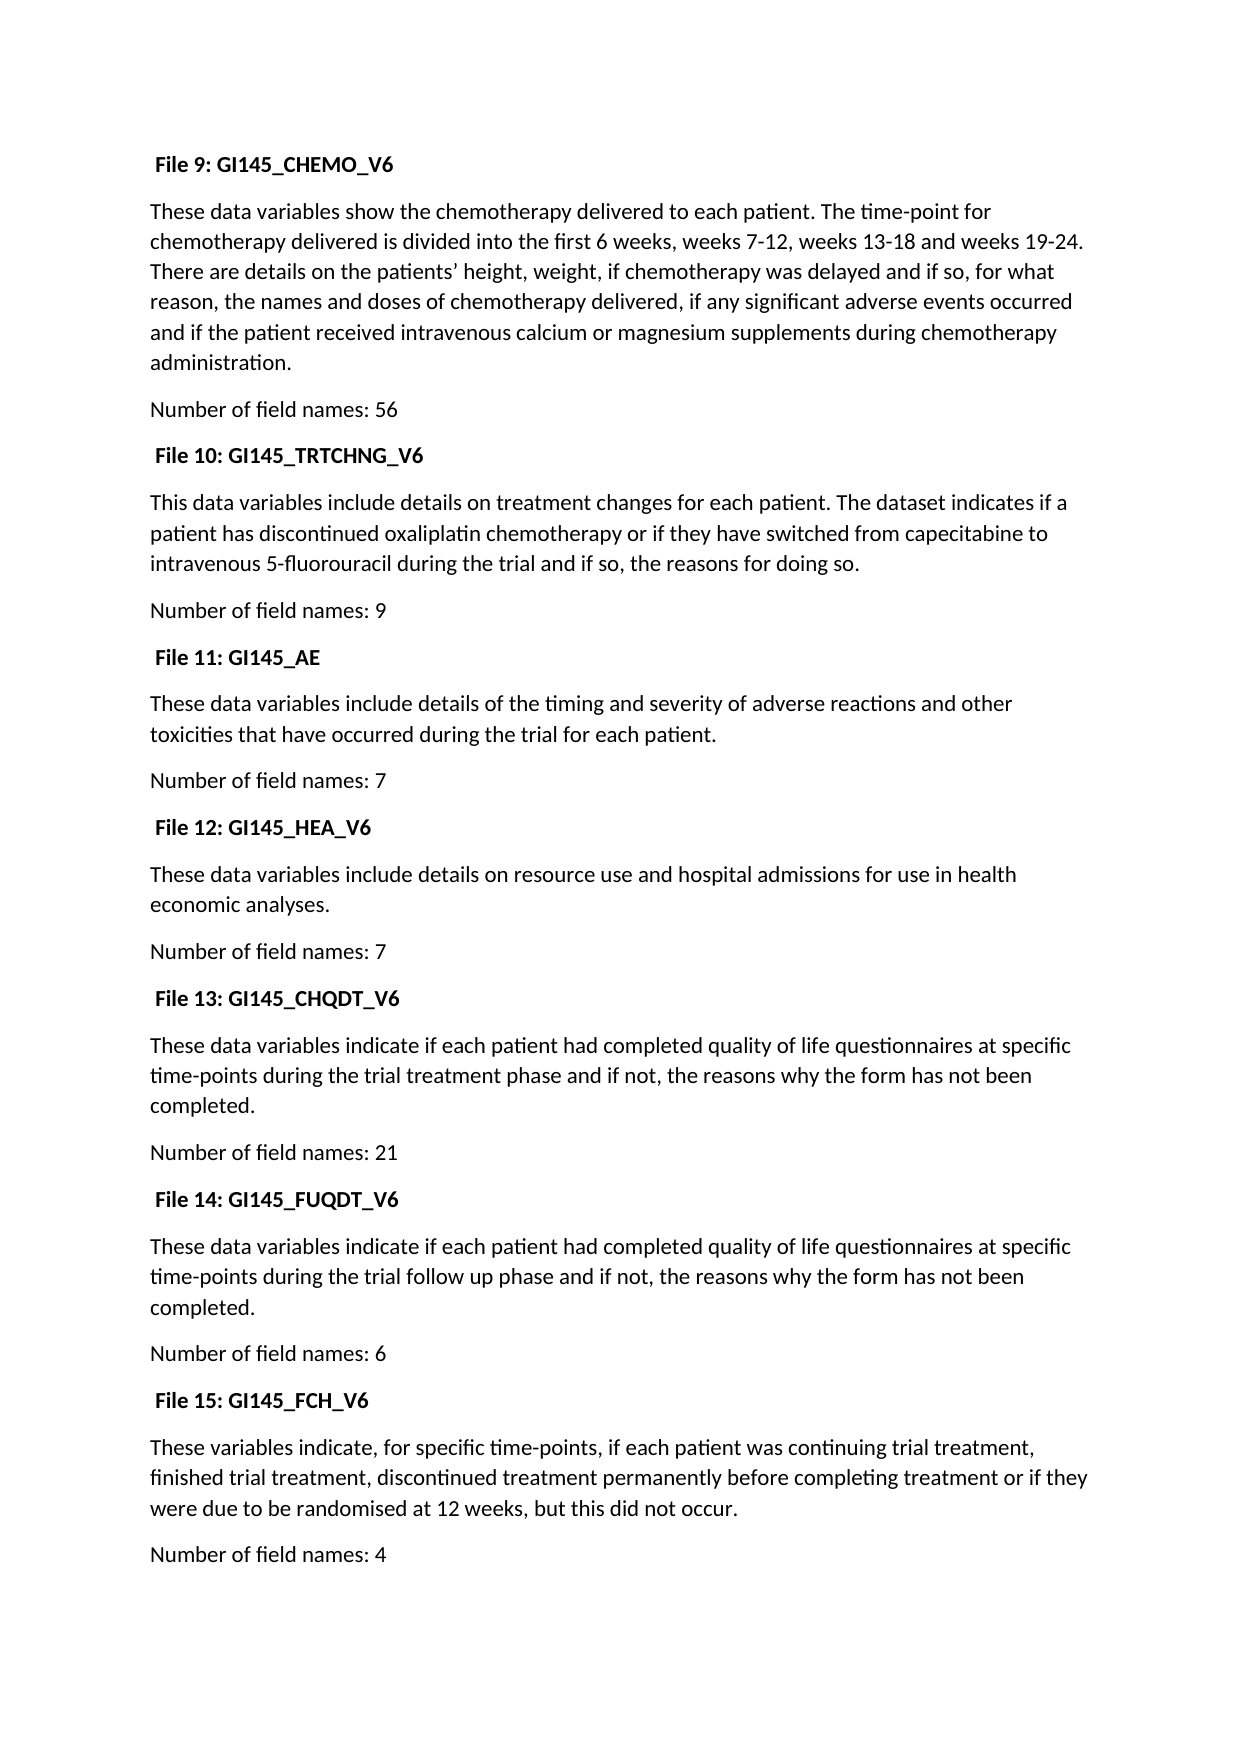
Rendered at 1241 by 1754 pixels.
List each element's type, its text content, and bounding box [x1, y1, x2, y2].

text File 15: GI145_FCH_V6 [150, 1386, 1090, 1414]
text These data variables indicate if each patient had completed quality of life questionnaires at specific time-points during the trial follow up phase and if not, the reasons why the form has not been completed. [150, 1232, 1090, 1321]
text File 13: GI145_CHQDT_V6 [150, 984, 1090, 1012]
text These variables indicate, for specific time-points, if each patient was continuing trial treatment, finished trial treatment, discontinued treatment permanently before completing treatment or if they were due to be randomised at 12 weeks, but this did not occur. [150, 1433, 1090, 1522]
text File 14: GI145_FUQDT_V6 [150, 1185, 1090, 1213]
text These data variables indicate if each patient had completed quality of life questionnaires at specific time-points during the trial treatment phase and if not, the reasons why the form has not been completed. [150, 1031, 1090, 1120]
text File 10: GI145_TRTCHNG_V6 [150, 442, 1090, 470]
text Number of field names: 56 [150, 395, 1090, 423]
text Number of field names: 7 [150, 767, 1090, 795]
text These data variables include details on resource use and hospital admissions for use in health economic analyses. [150, 860, 1090, 919]
text File 11: GI145_AE [150, 643, 1090, 671]
text These data variables show the chemotherapy delivered to each patient. The time-point for chemotherapy delivered is divided into the first 6 weeks, weeks 7-12, weeks 13-18 and weeks 19-24. There are details on the patients’ height, weight, if chemotherapy was delayed and if so, for what reason, the names and doses of chemotherapy delivered, if any significant adverse events occurred and if the patient received intravenous calcium or magnesium supplements during chemotherapy administration. [150, 197, 1090, 376]
text Number of field names: 9 [150, 596, 1090, 624]
text File 9: GI145_CHEMO_V6 [150, 150, 1090, 178]
text File 12: GI145_HEA_V6 [150, 813, 1090, 842]
text Number of field names: 7 [150, 937, 1090, 966]
text These data variables include details of the timing and severity of adverse reactions and other toxicities that have occurred during the trial for each patient. [150, 689, 1090, 748]
text Number of field names: 4 [150, 1541, 1090, 1569]
text Number of field names: 21 [150, 1138, 1090, 1167]
text Number of field names: 6 [150, 1339, 1090, 1368]
text This data variables include details on treatment changes for each patient. The dataset indicates if a patient has discontinued oxaliplatin chemotherapy or if they have switched from capecitabine to intravenous 5-fluorouracil during the trial and if so, the reasons for doing so. [150, 488, 1090, 577]
